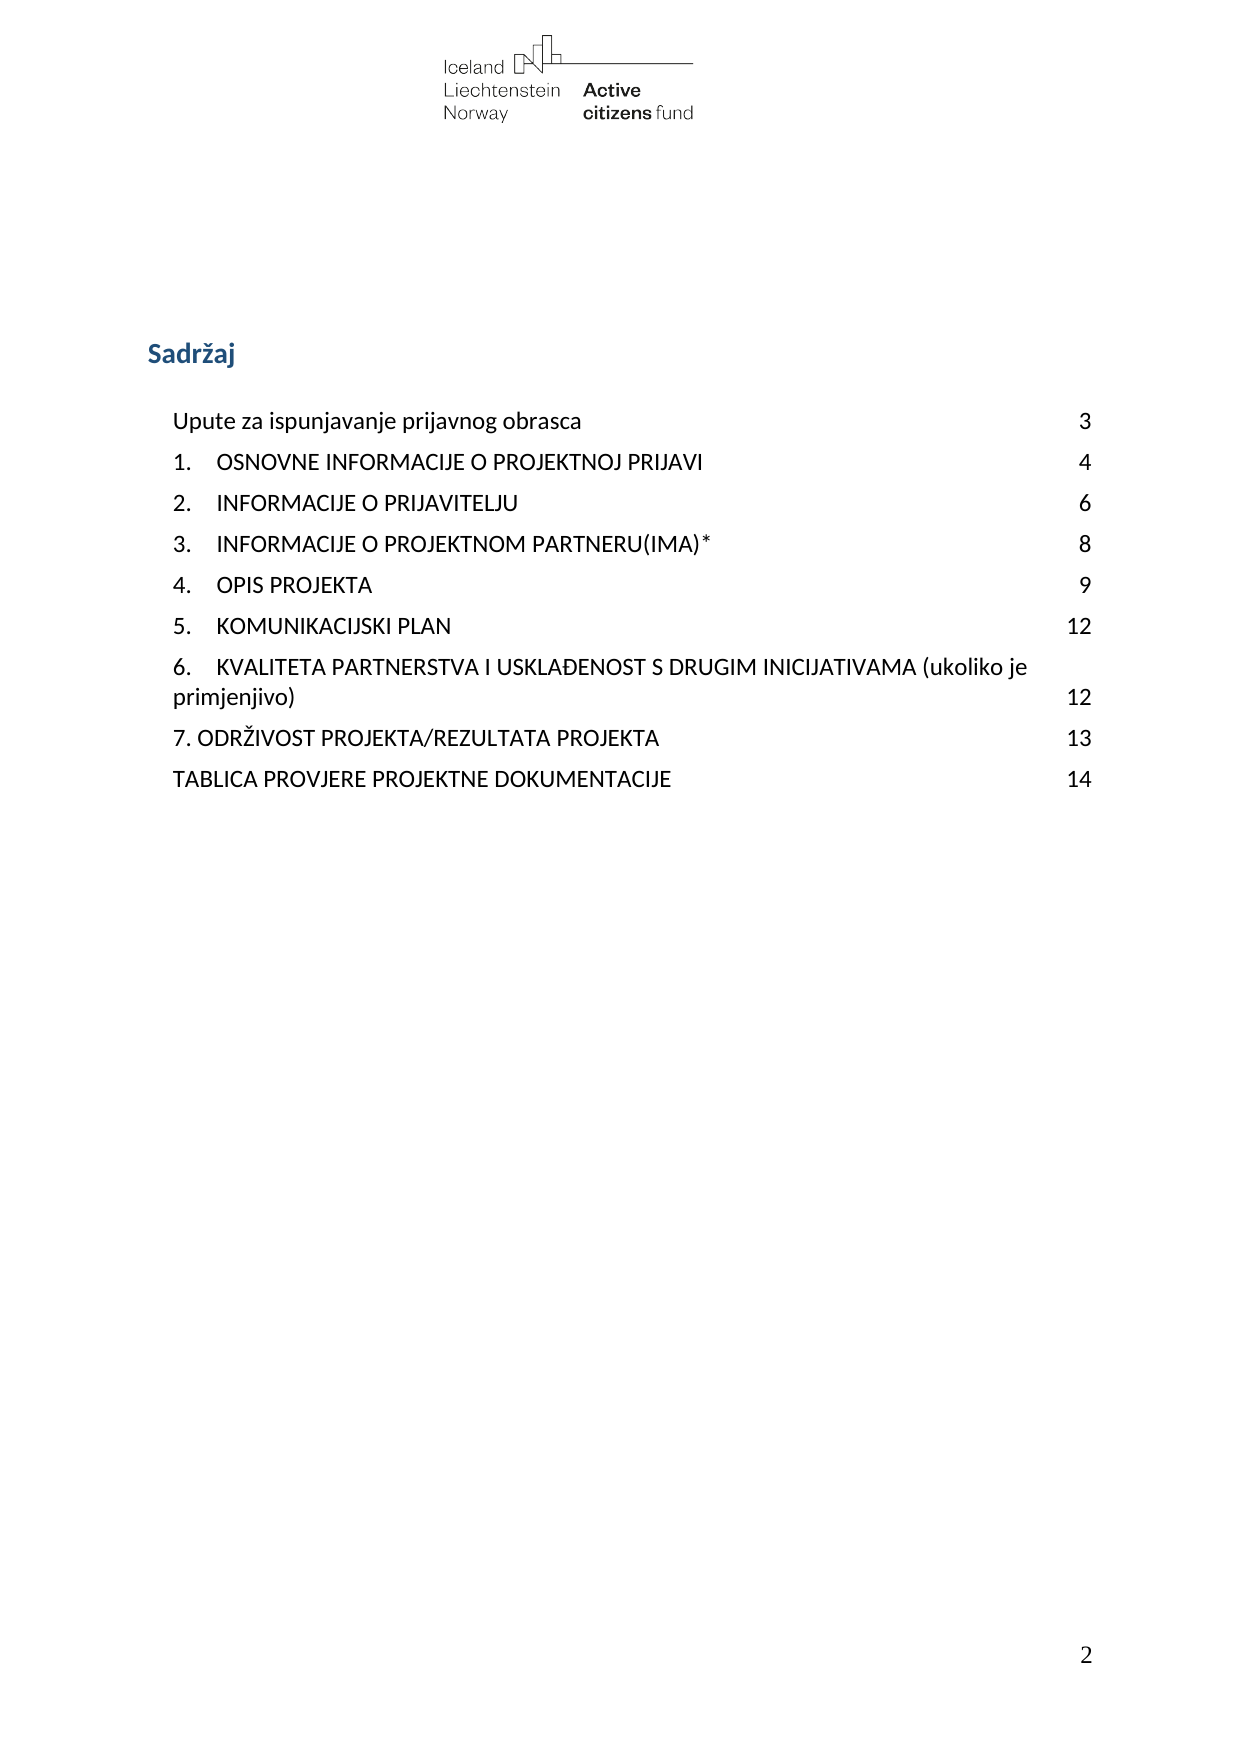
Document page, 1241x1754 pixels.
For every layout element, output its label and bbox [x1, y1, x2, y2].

picture [443, 35, 694, 124]
